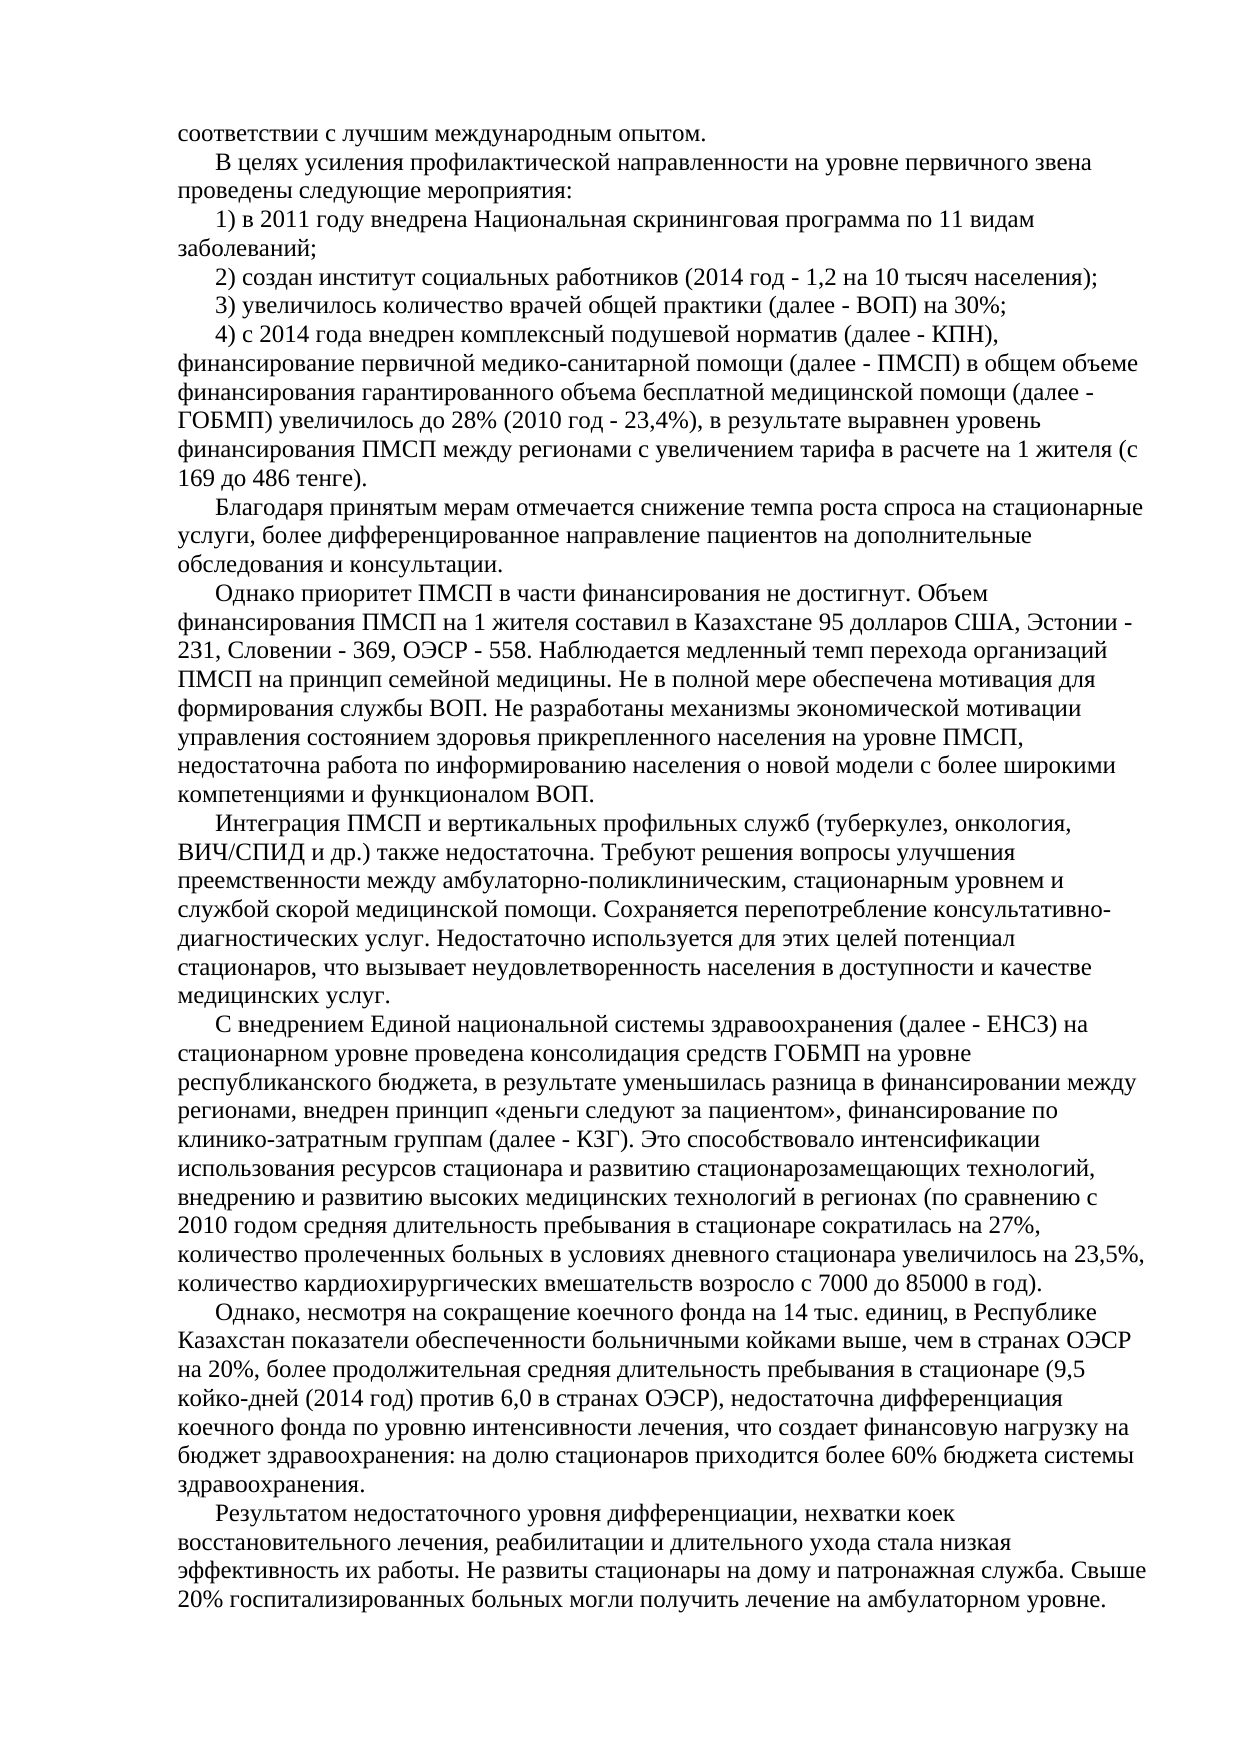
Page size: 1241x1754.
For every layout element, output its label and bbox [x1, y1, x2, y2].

text [177, 118, 1152, 1613]
